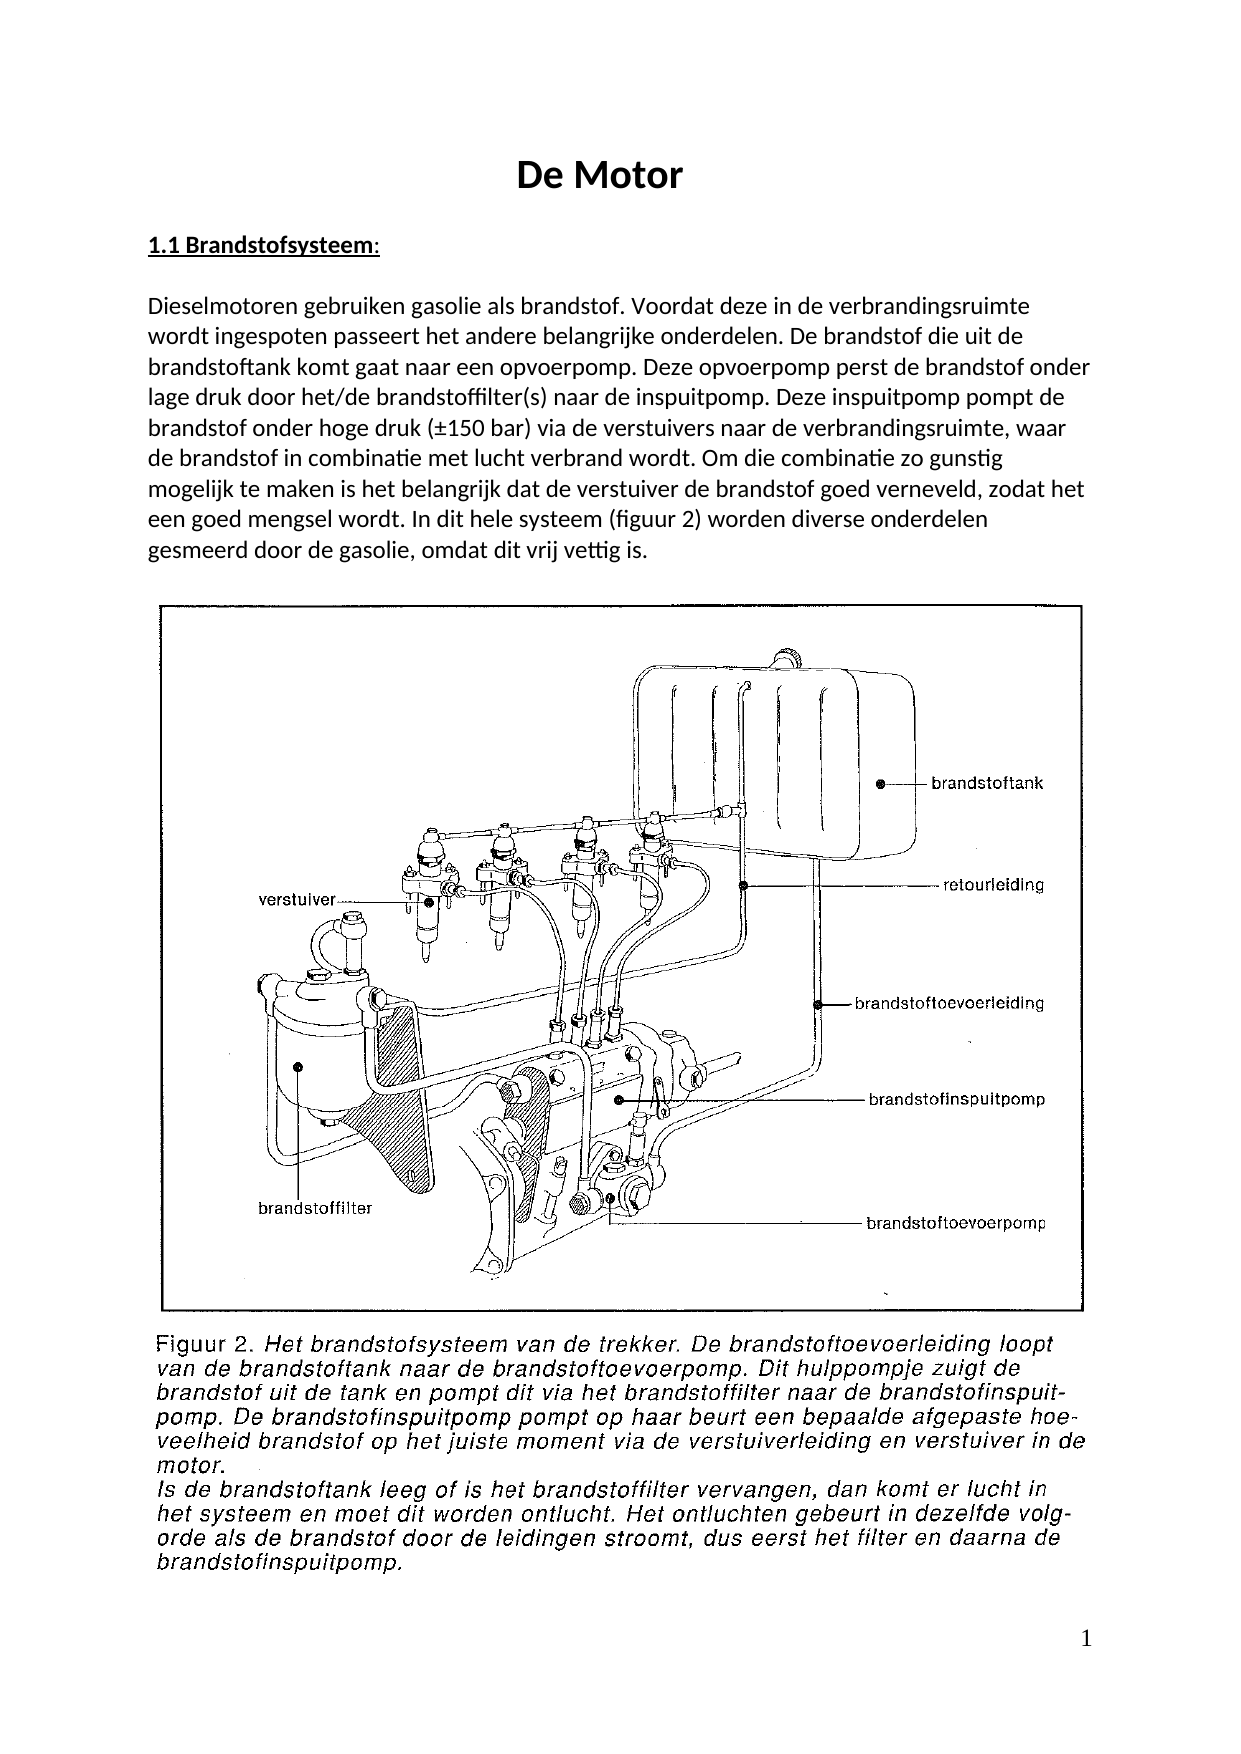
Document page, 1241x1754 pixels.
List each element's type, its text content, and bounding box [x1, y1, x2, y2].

text De Motor [444, 148, 1093, 198]
text 1.1 Brandstofsysteem: [148, 229, 1093, 259]
text Dieselmotoren gebruiken gasolie als brandstof. Voordat deze in de verbrandingsruimte wordt ingespoten passeert het andere belangrijke onderdelen. De brandstof die uit de brandstoftank komt gaat naar een opvoerpomp. Deze opvoerpomp perst de brandstof onder lage druk door het/de brandstoffilter(s) naar de inspuitpomp. Deze inspuitpomp pompt de brandstof onder hoge druk (±150 bar) via de verstuivers naar de verbrandingsruimte, waar de brandstof in combinatie met lucht verbrand wordt. Om die combinatie zo gunstig mogelijk te maken is het belangrijk dat de verstuiver de brandstof goed verneveld, zodat het een goed mengsel wordt. In dit hele systeem (figuur 2) worden diverse onderdelen gesmeerd door de gasolie, omdat dit vrij vettig is. [148, 290, 1093, 565]
